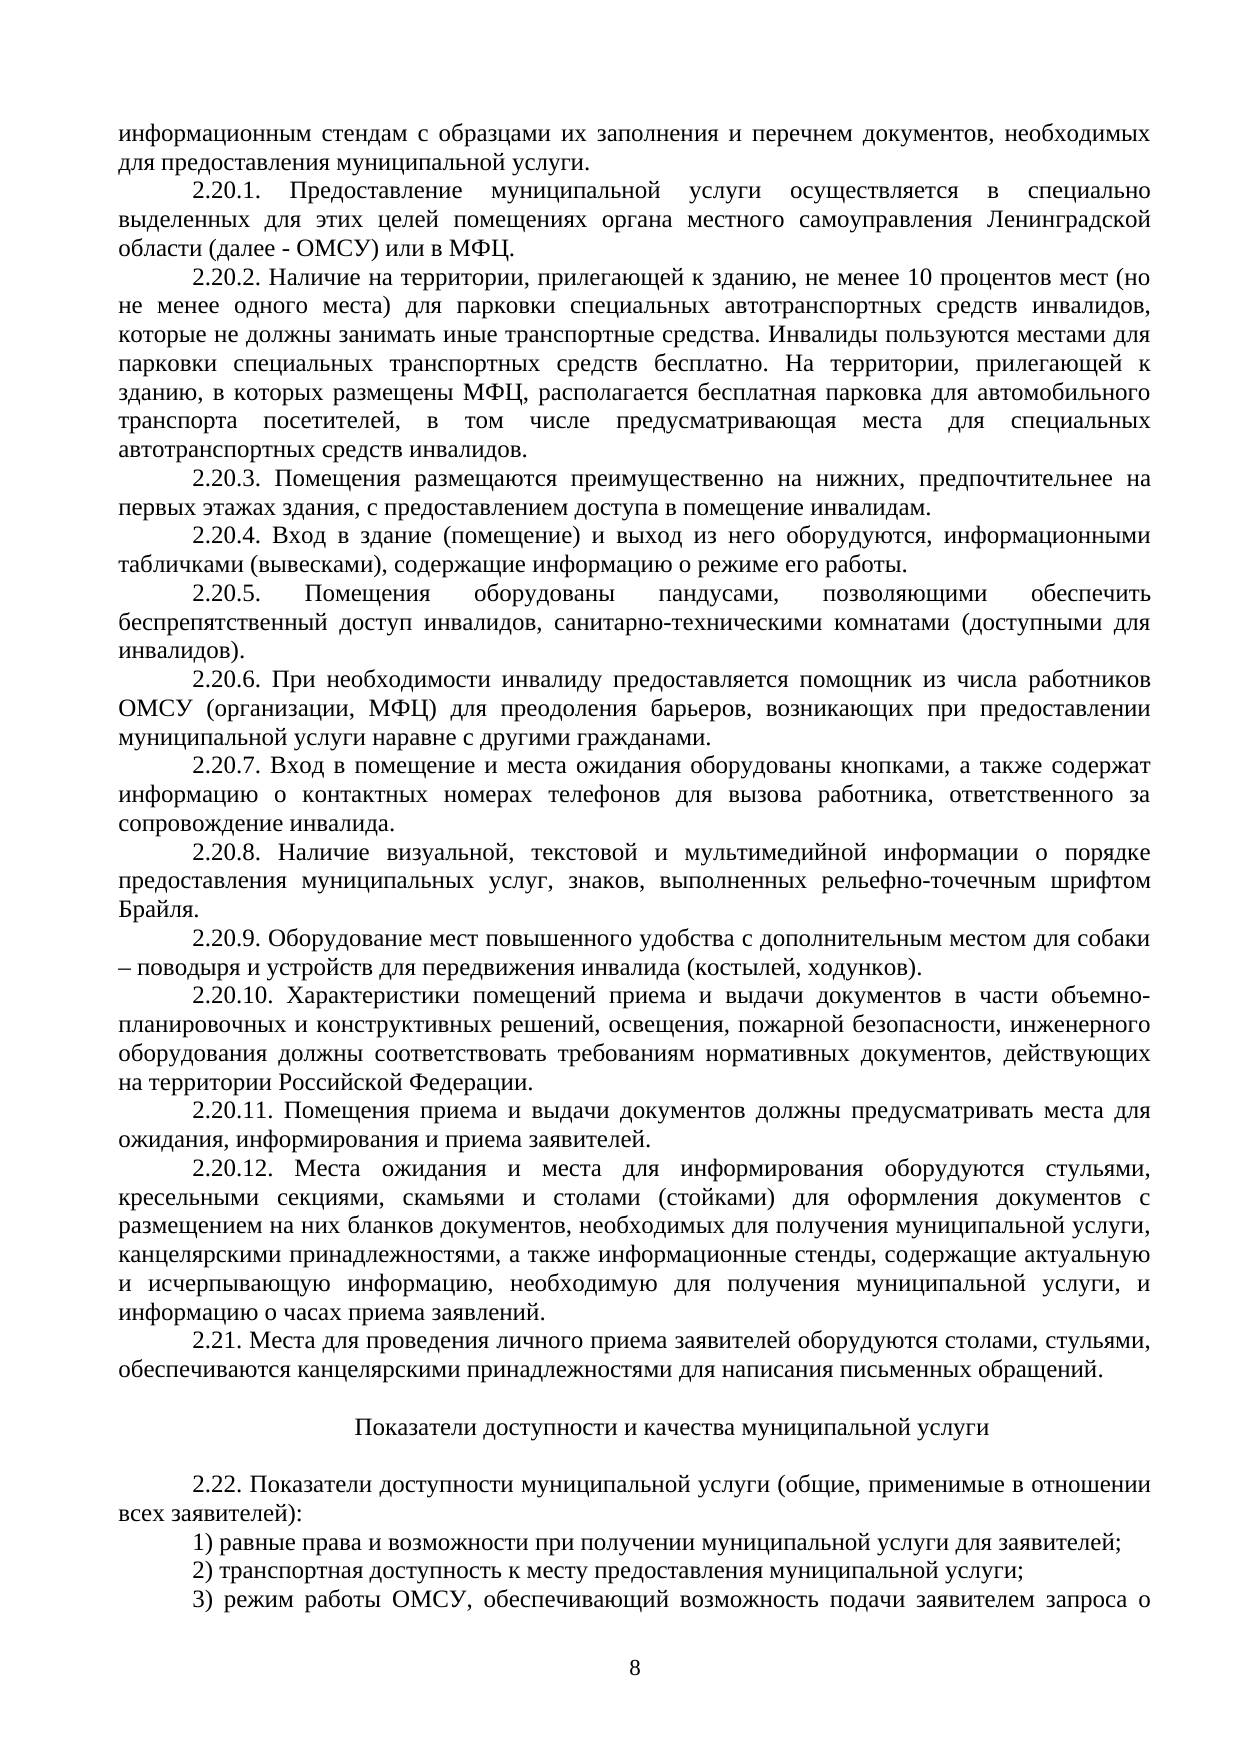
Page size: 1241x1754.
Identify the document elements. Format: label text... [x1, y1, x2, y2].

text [118, 118, 1152, 176]
text 2.20.6. При необходимости инвалиду предоставляется помощник из числа работников ОМСУ (организации, МФЦ) для преодоления барьеров, возникающих при предоставлении муниципальной услуги наравне с другими гражданами. [118, 664, 1152, 751]
text 2.20.3. Помещения размещаются преимущественно на нижних, предпочтительнее на первых этажах здания, с предоставлением доступа в помещение инвалидам. [118, 463, 1152, 521]
text 2) транспортная доступность к месту предоставления муниципальной услуги; [118, 1556, 1152, 1584]
text 1) равные права и возможности при получении муниципальной услуги для заявителей; [118, 1527, 1152, 1556]
text 2.20.9. Оборудование мест повышенного удобства с дополнительным местом для собаки – поводыря и устройств для передвижения инвалида (костылей, ходунков). [118, 923, 1152, 981]
text 2.20.10. Характеристики помещений приема и выдачи документов в части объемно-планировочных и конструктивных решений, освещения, пожарной безопасности, инженерного оборудования должны соответствовать требованиям нормативных документов, действующих на территории Российской Федерации. [118, 981, 1152, 1096]
text 2.20.11. Помещения приема и выдачи документов должны предусматривать места для ожидания, информирования и приема заявителей. [118, 1096, 1152, 1153]
text 2.22. Показатели доступности муниципальной услуги (общие, применимые в отношении всех заявителей): [118, 1469, 1152, 1527]
text 2.20.12. Места ожидания и места для информирования оборудуются стульями, кресельными секциями, скамьями и столами (стойками) для оформления документов с размещением на них бланков документов, необходимых для получения муниципальной услуги, канцелярскими принадлежностями, а также информационные стенды, содержащие актуальную и исчерпывающую информацию, необходимую для получения муниципальной услуги, и информацию о часах приема заявлений. [118, 1153, 1152, 1326]
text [118, 1584, 1152, 1613]
text 2.21. Места для проведения личного приема заявителей оборудуются столами, стульями, обеспечиваются канцелярскими принадлежностями для написания письменных обращений. [118, 1326, 1152, 1383]
text 2.20.7. Вход в помещение и места ожидания оборудованы кнопками, а также содержат информацию о контактных номерах телефонов для вызова работника, ответственного за сопровождение инвалида. [118, 751, 1152, 837]
text 2.20.2. Наличие на территории, прилегающей к зданию, не менее 10 процентов мест (но не менее одного места) для парковки специальных автотранспортных средств инвалидов, которые не должны занимать иные транспортные средства. Инвалиды пользуются местами для парковки специальных транспортных средств бесплатно. На территории, прилегающей к зданию, в которых размещены МФЦ, располагается бесплатная парковка для автомобильного транспорта посетителей, в том числе предусматривающая места для специальных автотранспортных средств инвалидов. [118, 262, 1152, 463]
text 2.20.5. Помещения оборудованы пандусами, позволяющими обеспечить беспрепятственный доступ инвалидов, санитарно-техническими комнатами (доступными для инвалидов). [118, 578, 1152, 664]
text 2.20.4. Вход в здание (помещение) и выход из него оборудуются, информационными табличками (вывесками), содержащие информацию о режиме его работы. [118, 521, 1152, 578]
text Показатели доступности и качества муниципальной услуги [118, 1412, 1152, 1441]
text 2.20.8. Наличие визуальной, текстовой и мультимедийной информации о порядке предоставления муниципальных услуг, знаков, выполненных рельефно-точечным шрифтом Брайля. [118, 837, 1152, 923]
text 2.20.1. Предоставление муниципальной услуги осуществляется в специально выделенных для этих целей помещениях органа местного самоуправления Ленинградской области (далее - ОМСУ) или в МФЦ. [118, 176, 1152, 262]
